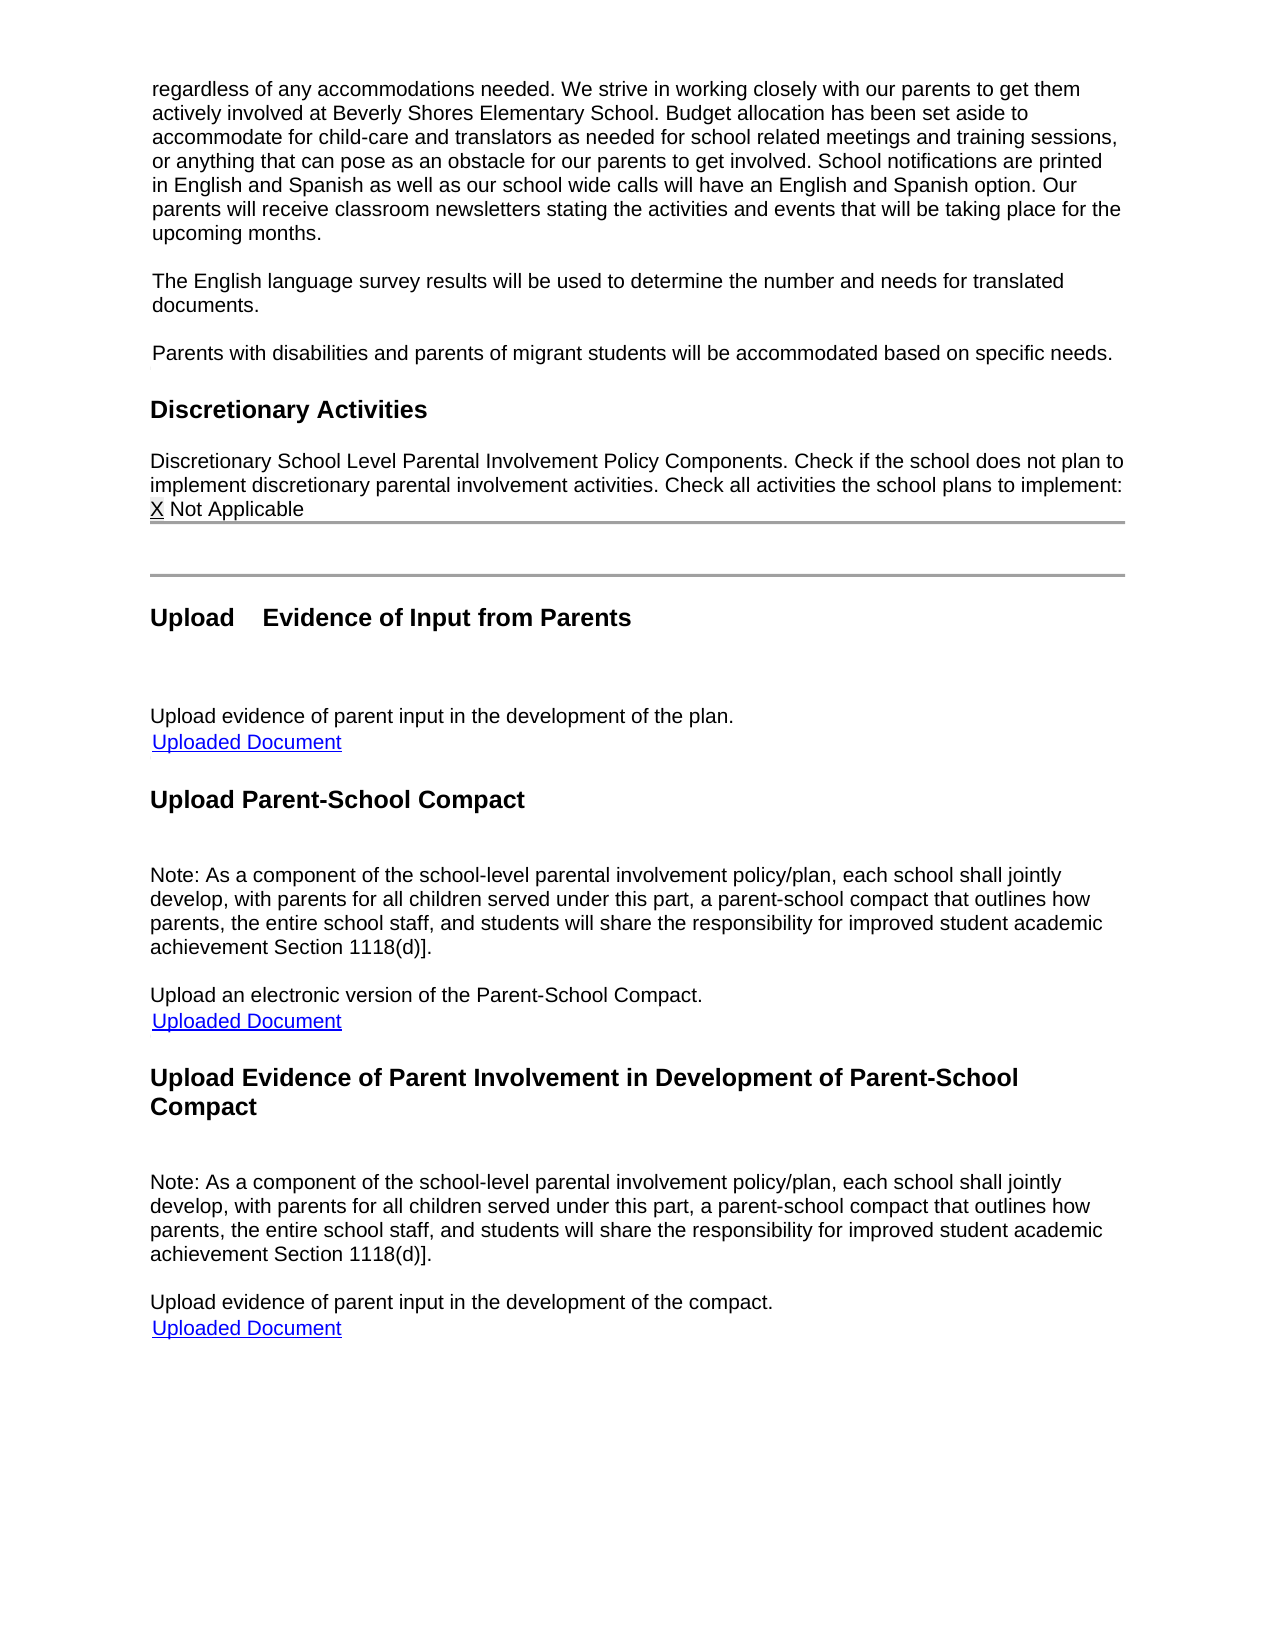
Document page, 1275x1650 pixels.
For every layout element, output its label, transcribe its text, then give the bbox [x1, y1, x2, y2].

text X Not Applicable [164, 497, 1125, 521]
table_header Uploaded Document [151, 1008, 343, 1034]
text Note: As a component of the school-level parental involvement policy/plan, each school shall jointly develop, with parents for all children served under this part, a parent-school compact that outlines how parents, the entire school staff, and students will share the responsibility for improved student academic achievement Section 1118(d)]. Upload an electronic version of the Parent-School Compact. [150, 839, 1125, 1006]
table_header Uploaded Document [151, 729, 343, 756]
text Note: As a component of the school-level parental involvement policy/plan, each school shall jointly develop, with parents for all children served under this part, a parent-school compact that outlines how parents, the entire school staff, and students will share the responsibility for improved student academic achievement Section 1118(d)]. Upload evidence of parent input in the development of the compact. [150, 1146, 1125, 1313]
text Upload evidence of parent input in the development of the plan. [150, 656, 1125, 728]
table_header Uploaded Document [151, 1315, 343, 1341]
text Discretionary Activities [150, 395, 1125, 424]
text Upload Evidence of Input from Parents [150, 602, 1125, 631]
text Discretionary School Level Parental Involvement Policy Components. Check if the school does not plan to implement discretionary parental involvement activities. Check all activities the school plans to implement: [150, 449, 1125, 497]
text Upload Parent-School Compact [150, 785, 1125, 814]
text Upload Evidence of Parent Involvement in Development of Parent-School Compact [150, 1063, 1125, 1121]
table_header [151, 76, 1124, 366]
